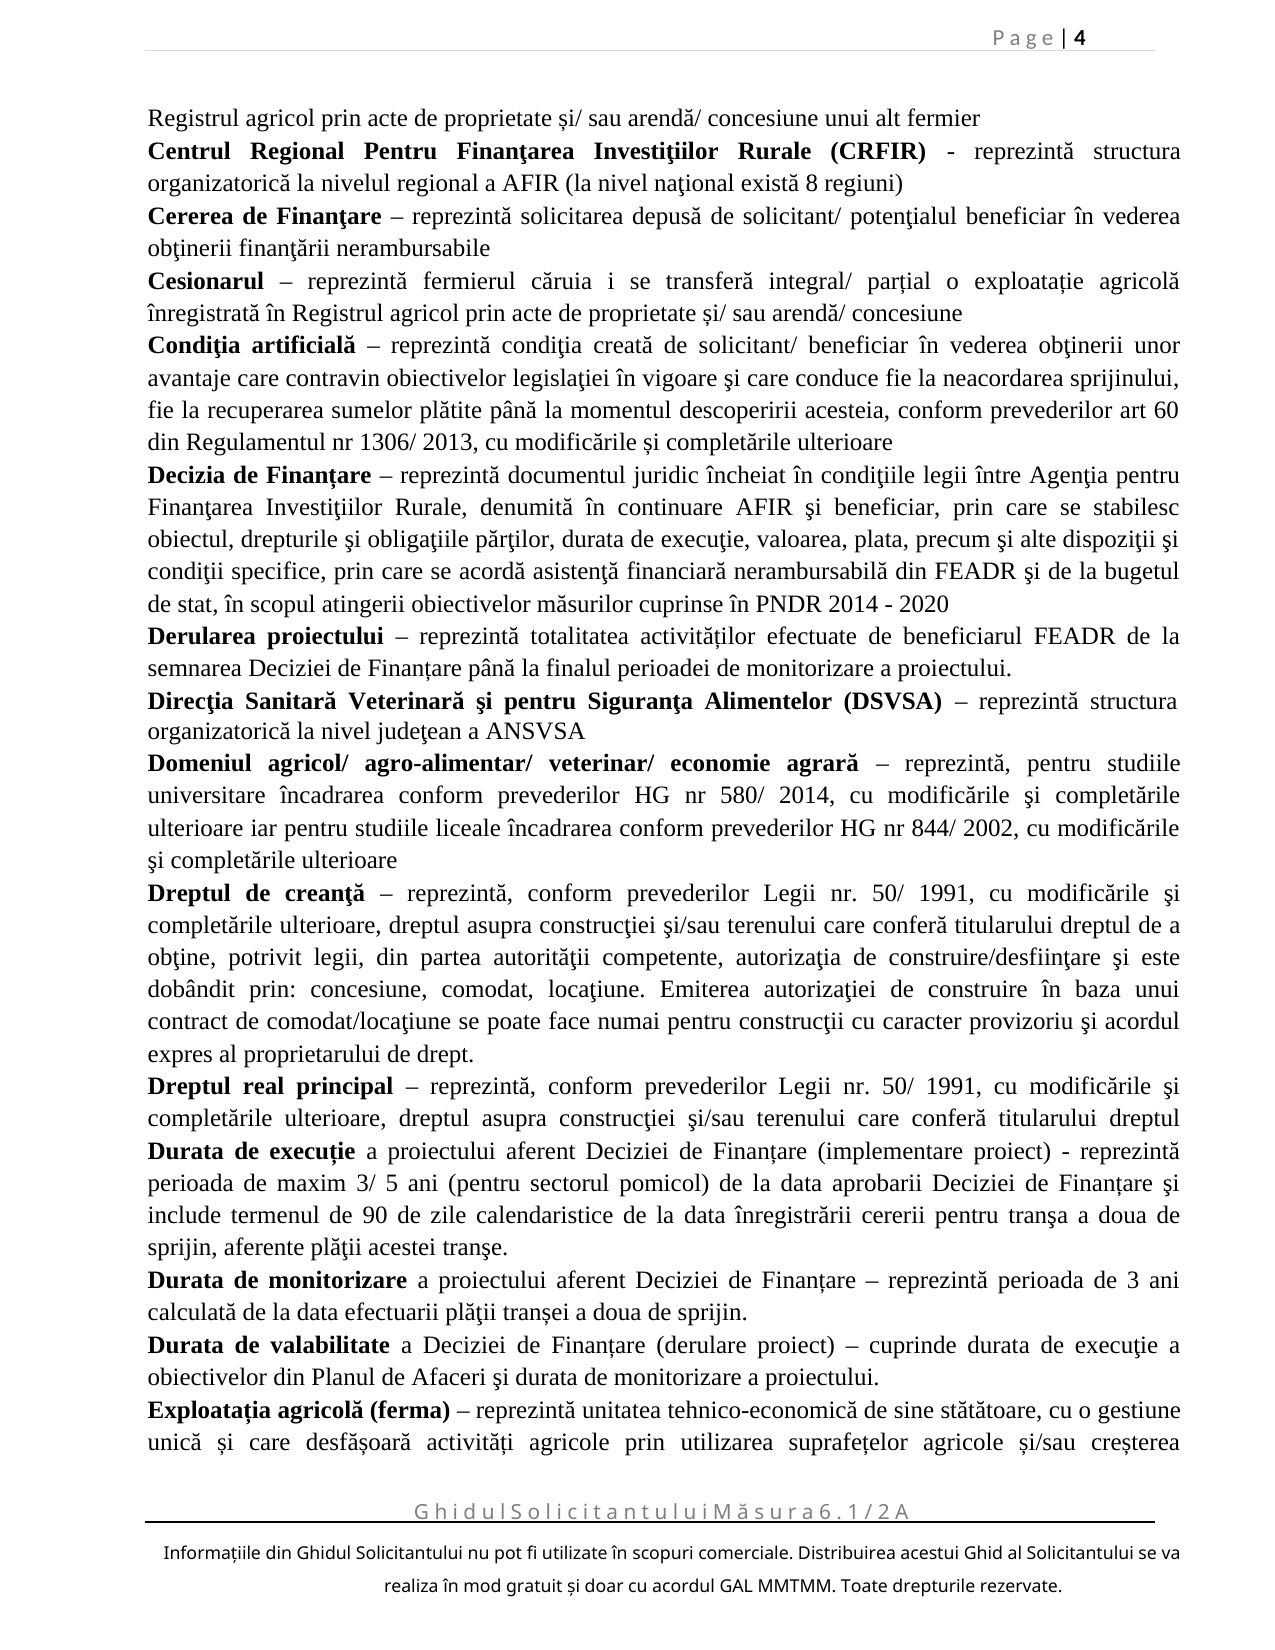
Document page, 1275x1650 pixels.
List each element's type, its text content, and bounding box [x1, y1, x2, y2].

text Cererea de Finanţare – reprezintă solicitarea depusă de solicitant/ potenţialul beneficiar în vederea obţinerii finanţării nerambursabile [147, 201, 1181, 262]
text Condiţia artificială – reprezintă condiţia creată de solicitant/ beneficiar în vederea obţinerii unor avantaje care contravin obiectivelor legislaţiei în vigoare şi care conduce fie la neacordarea sprijinului, fie la recuperarea sumelor plătite până la momentul descoperirii acesteia, conform prevederilor art 60 din Regulamentul nr 1306/ 2013, cu modificările și completările ulterioare [147, 331, 1181, 456]
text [147, 1395, 1181, 1456]
text Centrul Regional Pentru Finanţarea Investiţiilor Rurale (CRFIR) - reprezintă structura organizatorică la nivelul regional a AFIR (la nivel naţional există 8 regiuni) [147, 136, 1181, 197]
text Registrul agricol prin acte de proprietate și/ sau arendă/ concesiune unui alt fermier [147, 103, 1181, 132]
text Dreptul real principal – reprezintă, conform prevederilor Legii nr. 50/ 1991, cu modificările şi completările ulterioare, dreptul asupra construcţiei şi/sau terenului care conferă titularului dreptul Durata de execuție a proiectului aferent Deciziei de Finanțare (implementare proiect) - reprezintă perioada de maxim 3/ 5 ani (pentru sectorul pomicol) de la data aprobarii Deciziei de Finanțare şi include termenul de 90 de zile calendaristice de la data înregistrării cererii pentru tranşa a doua de sprijin, aferente plăţii acestei tranşe. [147, 1071, 1181, 1261]
text Cesionarul – reprezintă fermierul căruia i se transferă integral/ parțial o exploatație agricolă înregistrată în Registrul agricol prin acte de proprietate și/ sau arendă/ concesiune [147, 266, 1181, 327]
text Derularea proiectului – reprezintă totalitatea activităților efectuate de beneficiarul FEADR de la semnarea Deciziei de Finanțare până la finalul perioadei de monitorizare a proiectului. [147, 621, 1181, 682]
text Durata de monitorizare a proiectului aferent Deciziei de Finanțare – reprezintă perioada de 3 ani calculată de la data efectuarii plăţii tranșei a doua de sprijin. [147, 1265, 1181, 1326]
text Decizia de Finanțare – reprezintă documentul juridic încheiat în condiţiile legii între Agenţia pentru Finanţarea Investiţiilor Rurale, denumită în continuare AFIR şi beneficiar, prin care se stabilesc obiectul, drepturile şi obligaţiile părţilor, durata de execuţie, valoarea, plata, precum şi alte dispoziţii şi condiţii specifice, prin care se acordă asistenţă financiară nerambursabilă din FEADR şi de la bugetul de stat, în scopul atingerii obiectivelor măsurilor cuprinse în PNDR 2014 - 2020 [147, 460, 1181, 617]
text Direcţia Sanitară Veterinară şi pentru Siguranţa Alimentelor (DSVSA) – reprezintă structura organizatorică la nivel judeţean a ANSVSA [147, 686, 1177, 744]
text Domeniul agricol/ agro-alimentar/ veterinar/ economie agrară – reprezintă, pentru studiile universitare încadrarea conform prevederilor HG nr 580/ 2014, cu modificările şi completările ulterioare iar pentru studiile liceale încadrarea conform prevederilor HG nr 844/ 2002, cu modificările şi completările ulterioare [147, 748, 1181, 874]
text Dreptul de creanţă – reprezintă, conform prevederilor Legii nr. 50/ 1991, cu modificările şi completările ulterioare, dreptul asupra construcţiei şi/sau terenului care conferă titularului dreptul de a obţine, potrivit legii, din partea autorităţii competente, autorizaţia de construire/desfiinţare şi este dobândit prin: concesiune, comodat, locaţiune. Emiterea autorizaţiei de construire în baza unui contract de comodat/locaţiune se poate face numai pentru construcţii cu caracter provizoriu şi acordul expres al proprietarului de drept. [147, 878, 1181, 1067]
text Durata de valabilitate a Deciziei de Finanțare (derulare proiect) – cuprinde durata de execuţie a obiectivelor din Planul de Afaceri şi durata de monitorizare a proiectului. [147, 1330, 1181, 1391]
